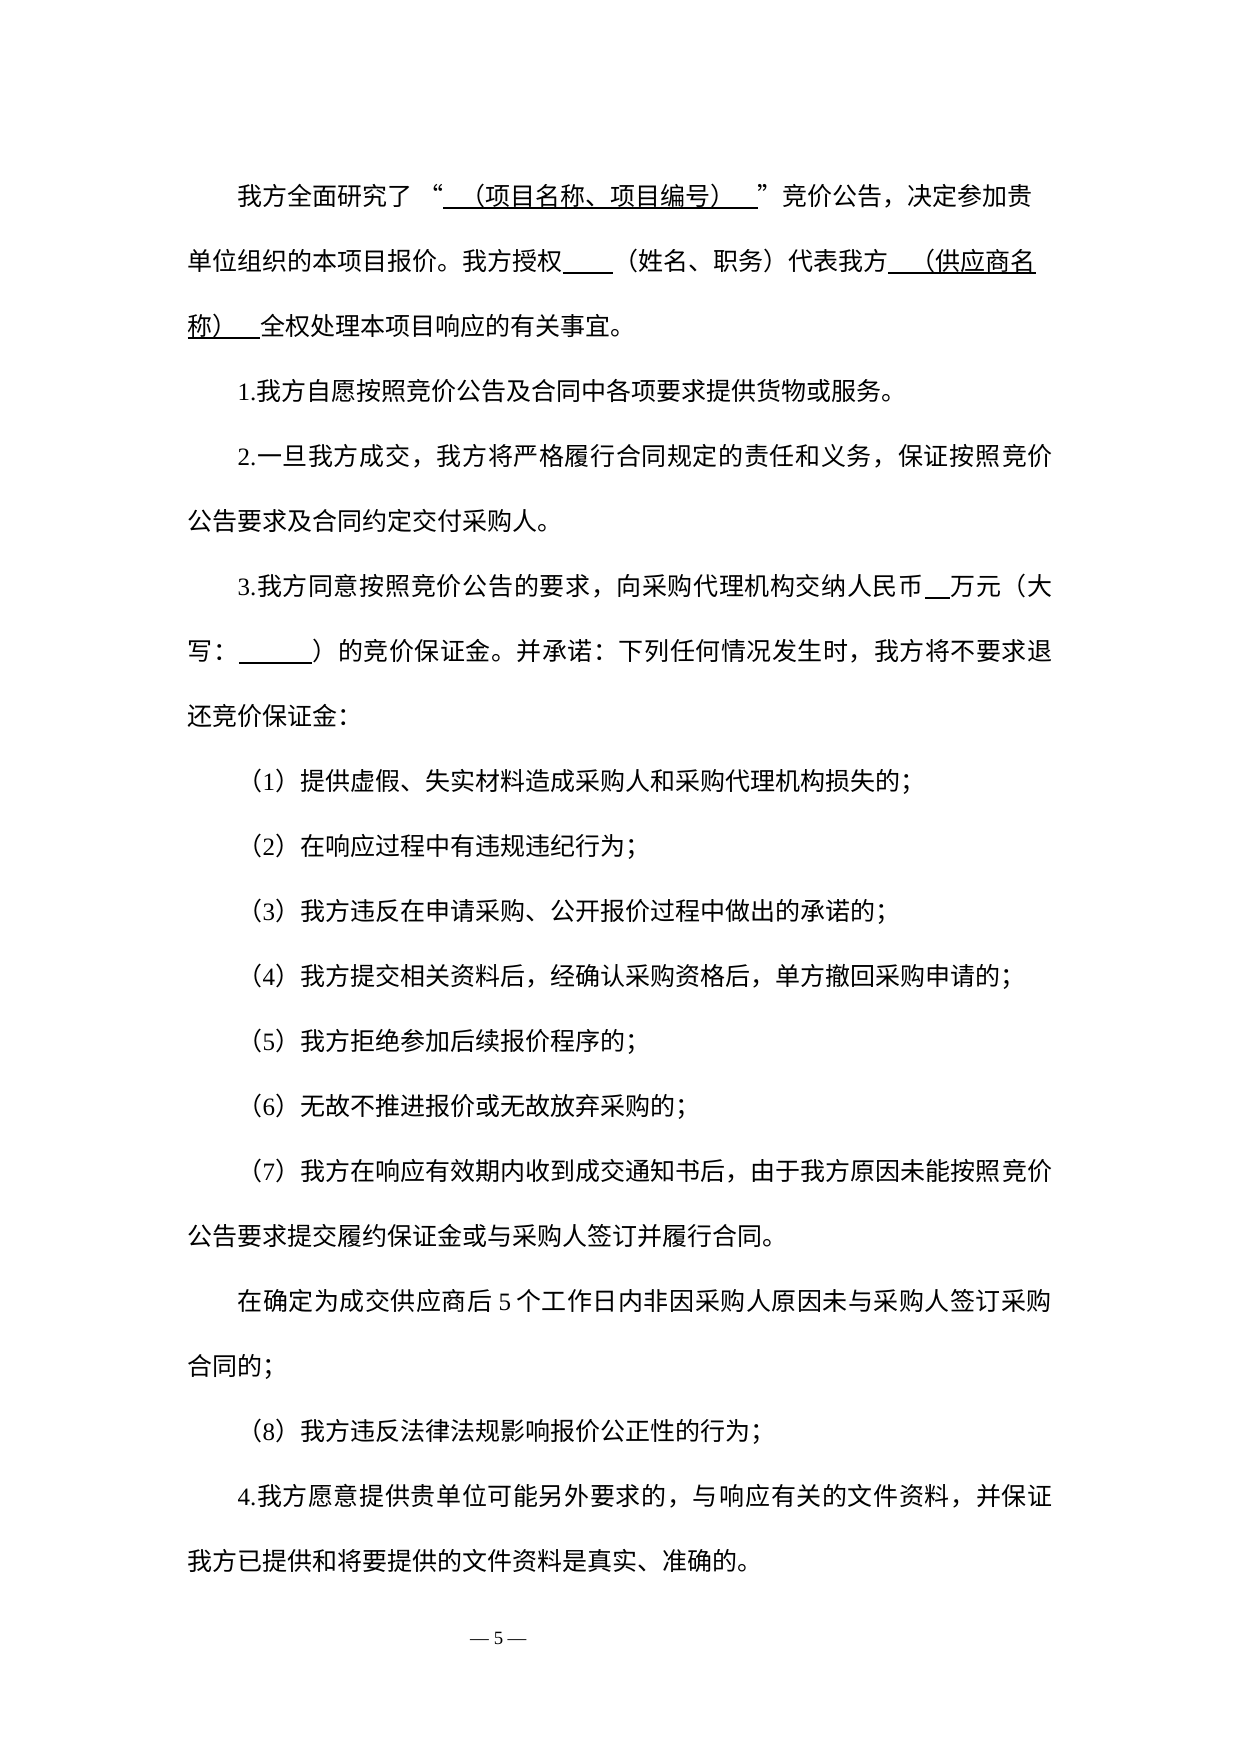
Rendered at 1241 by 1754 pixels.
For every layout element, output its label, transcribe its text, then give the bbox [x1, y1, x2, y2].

text （8）我方违反法律法规影响报价公正性的行为； [187, 1397, 1053, 1462]
text 2.一旦我方成交，我方将严格履行合同规定的责任和义务，保证按照竞价公告要求及合同约定交付采购人。 [187, 422, 1053, 552]
text （2）在响应过程中有违规违纪行为； [187, 812, 1053, 877]
text （6）无故不推进报价或无故放弃采购的； [187, 1072, 1053, 1137]
text （7）我方在响应有效期内收到成交通知书后，由于我方原因未能按照竞价公告要求提交履约保证金或与采购人签订并履行合同。 [187, 1137, 1053, 1267]
text 我方全面研究了 “ （项目名称、项目编号） ”竞价公告，决定参加贵单位组织的本项目报价。我方授权 （姓名、职务）代表我方 （供应商名称） 全权处理本项目响应的有关事宜。 [187, 162, 1053, 357]
text （4）我方提交相关资料后，经确认采购资格后，单方撤回采购申请的； [187, 942, 1053, 1007]
text （3）我方违反在申请采购、公开报价过程中做出的承诺的； [187, 877, 1053, 942]
text 3.我方同意按照竞价公告的要求，向采购代理机构交纳人民币 万元（大写： ）的竞价保证金。并承诺：下列任何情况发生时，我方将不要求退还竞价保证金： [187, 552, 1053, 747]
text （1）提供虚假、失实材料造成采购人和采购代理机构损失的； [187, 747, 1053, 812]
text 4.我方愿意提供贵单位可能另外要求的，与响应有关的文件资料，并保证我方已提供和将要提供的文件资料是真实、准确的。 [187, 1462, 1053, 1592]
text 在确定为成交供应商后5个工作日内非因采购人原因未与采购人签订采购合同的； [187, 1267, 1053, 1397]
text 1.我方自愿按照竞价公告及合同中各项要求提供货物或服务。 [187, 357, 1053, 422]
text （5）我方拒绝参加后续报价程序的； [187, 1007, 1053, 1072]
